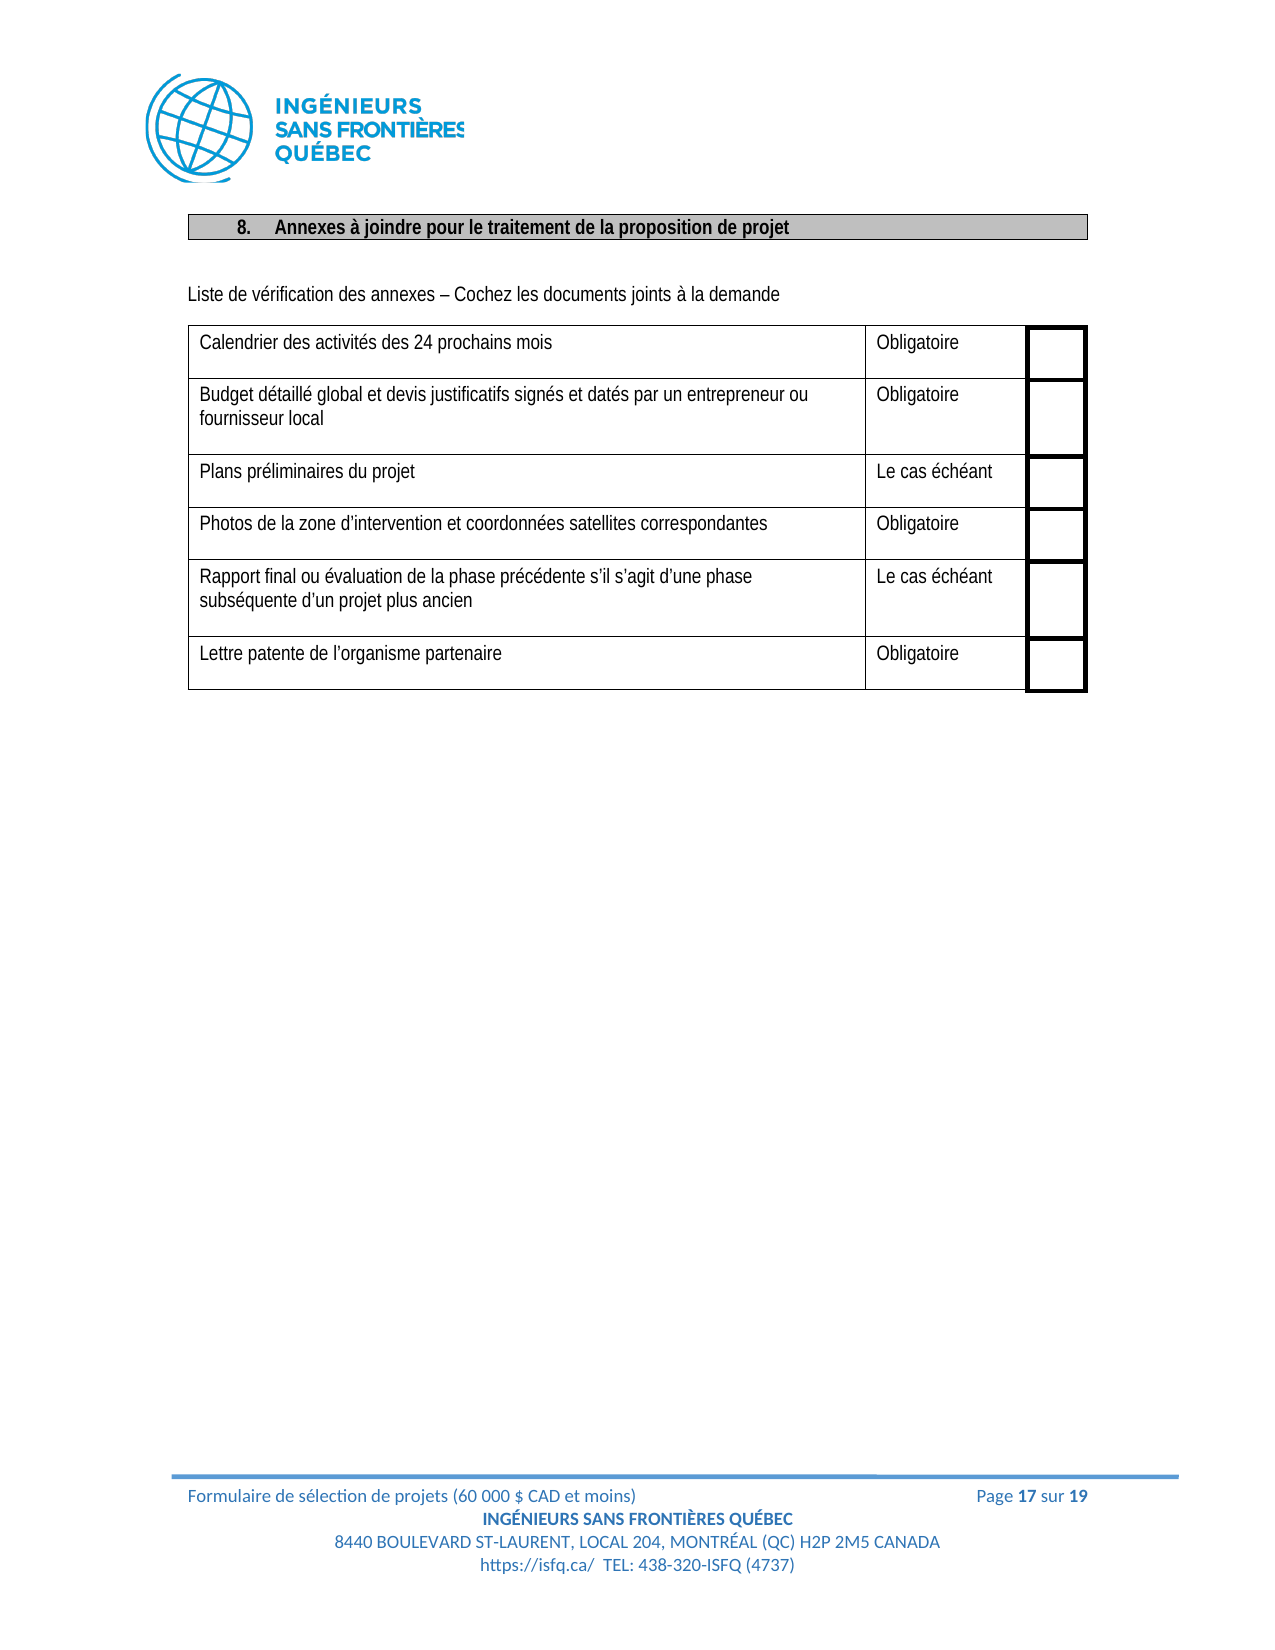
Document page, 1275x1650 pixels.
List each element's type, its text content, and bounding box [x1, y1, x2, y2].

table_cell Obligatoire [866, 508, 1025, 559]
picture [149, 73, 464, 183]
table_cell [1030, 382, 1083, 454]
table_cell [1030, 511, 1083, 559]
table_cell Obligatoire [866, 379, 1025, 454]
table_header Calendrier des activités des 24 prochains mois [189, 326, 865, 377]
picture [145, 139, 181, 183]
table_cell Lettre patente de l’organisme partenaire [189, 637, 865, 688]
table_cell Rapport final ou évaluation de la phase précédente s’il s’agit d’une phase subséquente d’un projet plus ancien [189, 560, 865, 636]
table_header Obligatoire [866, 326, 1025, 377]
table_cell [1030, 459, 1083, 507]
table_cell Budget détaillé global et devis justificatifs signés et datés par un entrepreneur ou fournisseur local [189, 379, 865, 454]
picture [448, 125, 464, 134]
table_cell [1030, 641, 1083, 688]
table_header Annexes à joindre pour le traitement de la proposition de projet [189, 215, 1087, 239]
table_cell [1030, 564, 1083, 636]
text Liste de vérification des annexes – Cochez les documents joints à la demande [187, 282, 1087, 306]
table_cell Le cas échéant [866, 455, 1025, 507]
picture [420, 125, 429, 134]
table_cell Le cas échéant [866, 560, 1025, 636]
table_cell Plans préliminaires du projet [189, 455, 865, 507]
table_cell Photos de la zone d’intervention et coordonnées satellites correspondantes [189, 508, 865, 559]
table_cell Obligatoire [866, 637, 1025, 688]
table_header [1030, 330, 1083, 377]
picture [145, 73, 177, 115]
